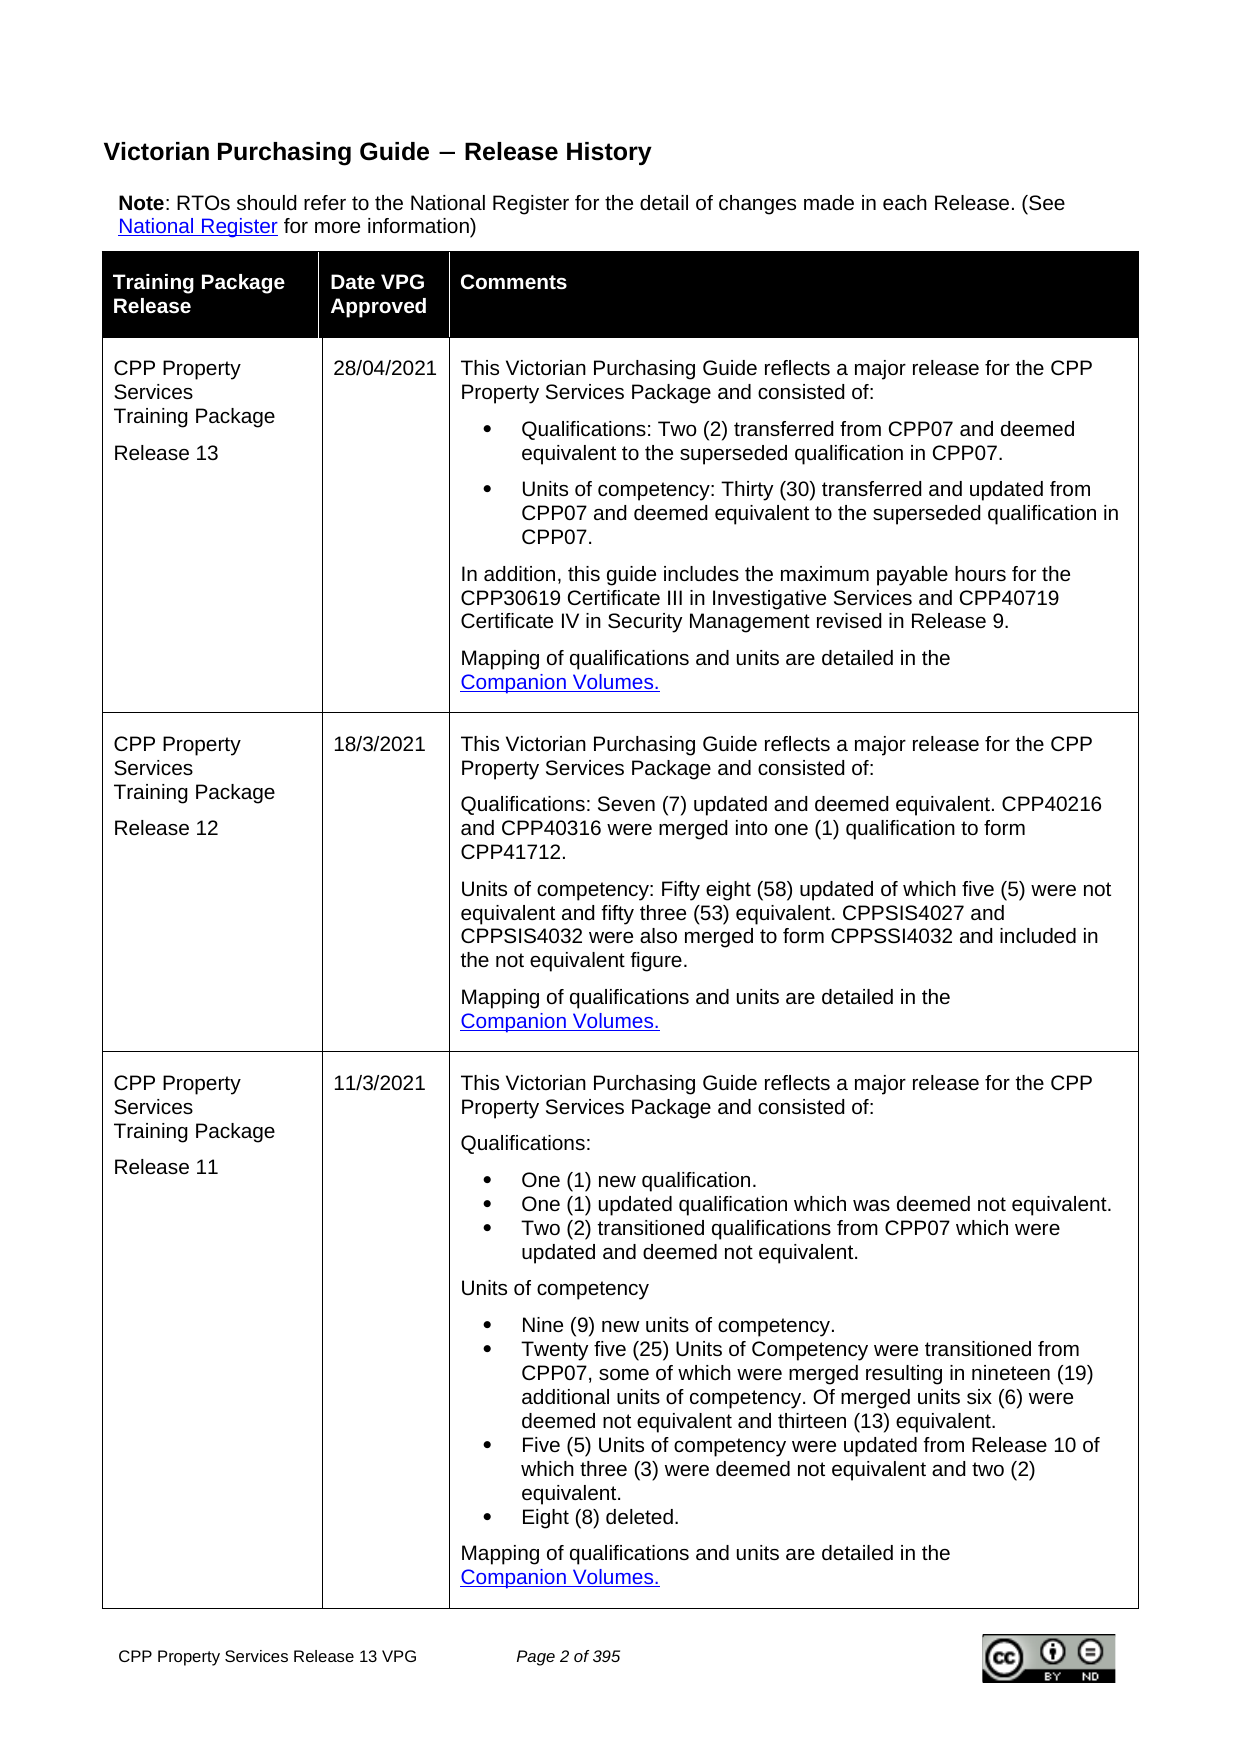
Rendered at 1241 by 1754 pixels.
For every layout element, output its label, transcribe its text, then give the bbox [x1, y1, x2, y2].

table_cell CPP Property Services Training Package Release 12 [103, 713, 322, 1051]
table_header Training Package Release [103, 252, 318, 337]
table_header Date VPG Approved [319, 252, 449, 337]
picture [981, 1634, 1114, 1681]
table_cell 18/3/2021 [323, 713, 449, 1051]
table_header Comments [450, 252, 1138, 337]
table_cell CPP Property Services Training Package Release 13 [103, 338, 322, 712]
table_cell This Victorian Purchasing Guide reflects a major release for the CPP Property Services Package and consisted of: Qualifications: One (1) new qualification. One (1) updated qualification which was deemed not equivalent. Two (2) transitioned qualifications from CPP07 which were updated and deemed not equivalent. Units of competency Nine (9) new units of competency. Twenty five (25) Units of Competency were transitioned from CPP07, some of which were merged resulting in nineteen (19) additional units of competency. Of merged units six (6) were deemed not equivalent and thirteen (13) equivalent. Five (5) Units of competency were updated from Release 10 of which three (3) were deemed not equivalent and two (2) equivalent. Eight (8) deleted. Mapping of qualifications and units are detailed in the Companion Volumes. [450, 1052, 1138, 1607]
table_cell 28/04/2021 [323, 338, 449, 712]
table_cell CPP Property Services Training Package Release 11 [103, 1052, 322, 1607]
subtitle Victorian Purchasing Guide Release History [88, 136, 1122, 165]
table_cell This Victorian Purchasing Guide reflects a major release for the CPP Property Services Package and consisted of: Qualifications: Two (2) transferred from CPP07 and deemed equivalent to the superseded qualification in CPP07. Units of competency: Thirty (30) transferred and updated from CPP07 and deemed equivalent to the superseded qualification in CPP07. In addition, this guide includes the maximum payable hours for the CPP30619 Certificate III in Investigative Services and CPP40719 Certificate IV in Security Management revised in Release 9. Mapping of qualifications and units are detailed in the Companion Volumes. [450, 338, 1138, 712]
table_cell 11/3/2021 [323, 1052, 449, 1607]
table_cell This Victorian Purchasing Guide reflects a major release for the CPP Property Services Package and consisted of: Qualifications: Seven (7) updated and deemed equivalent. CPP40216 and CPP40316 were merged into one (1) qualification to form CPP41712. Units of competency: Fifty eight (58) updated of which five (5) were not equivalent and fifty three (53) equivalent. CPPSIS4027 and CPPSIS4032 were also merged to form CPPSSI4032 and included in the not equivalent figure. Mapping of qualifications and units are detailed in the Companion Volumes. [450, 713, 1138, 1051]
text Note: RTOs should refer to the National Register for the detail of changes made in each Release. (See National Register for more information) [118, 190, 1122, 238]
